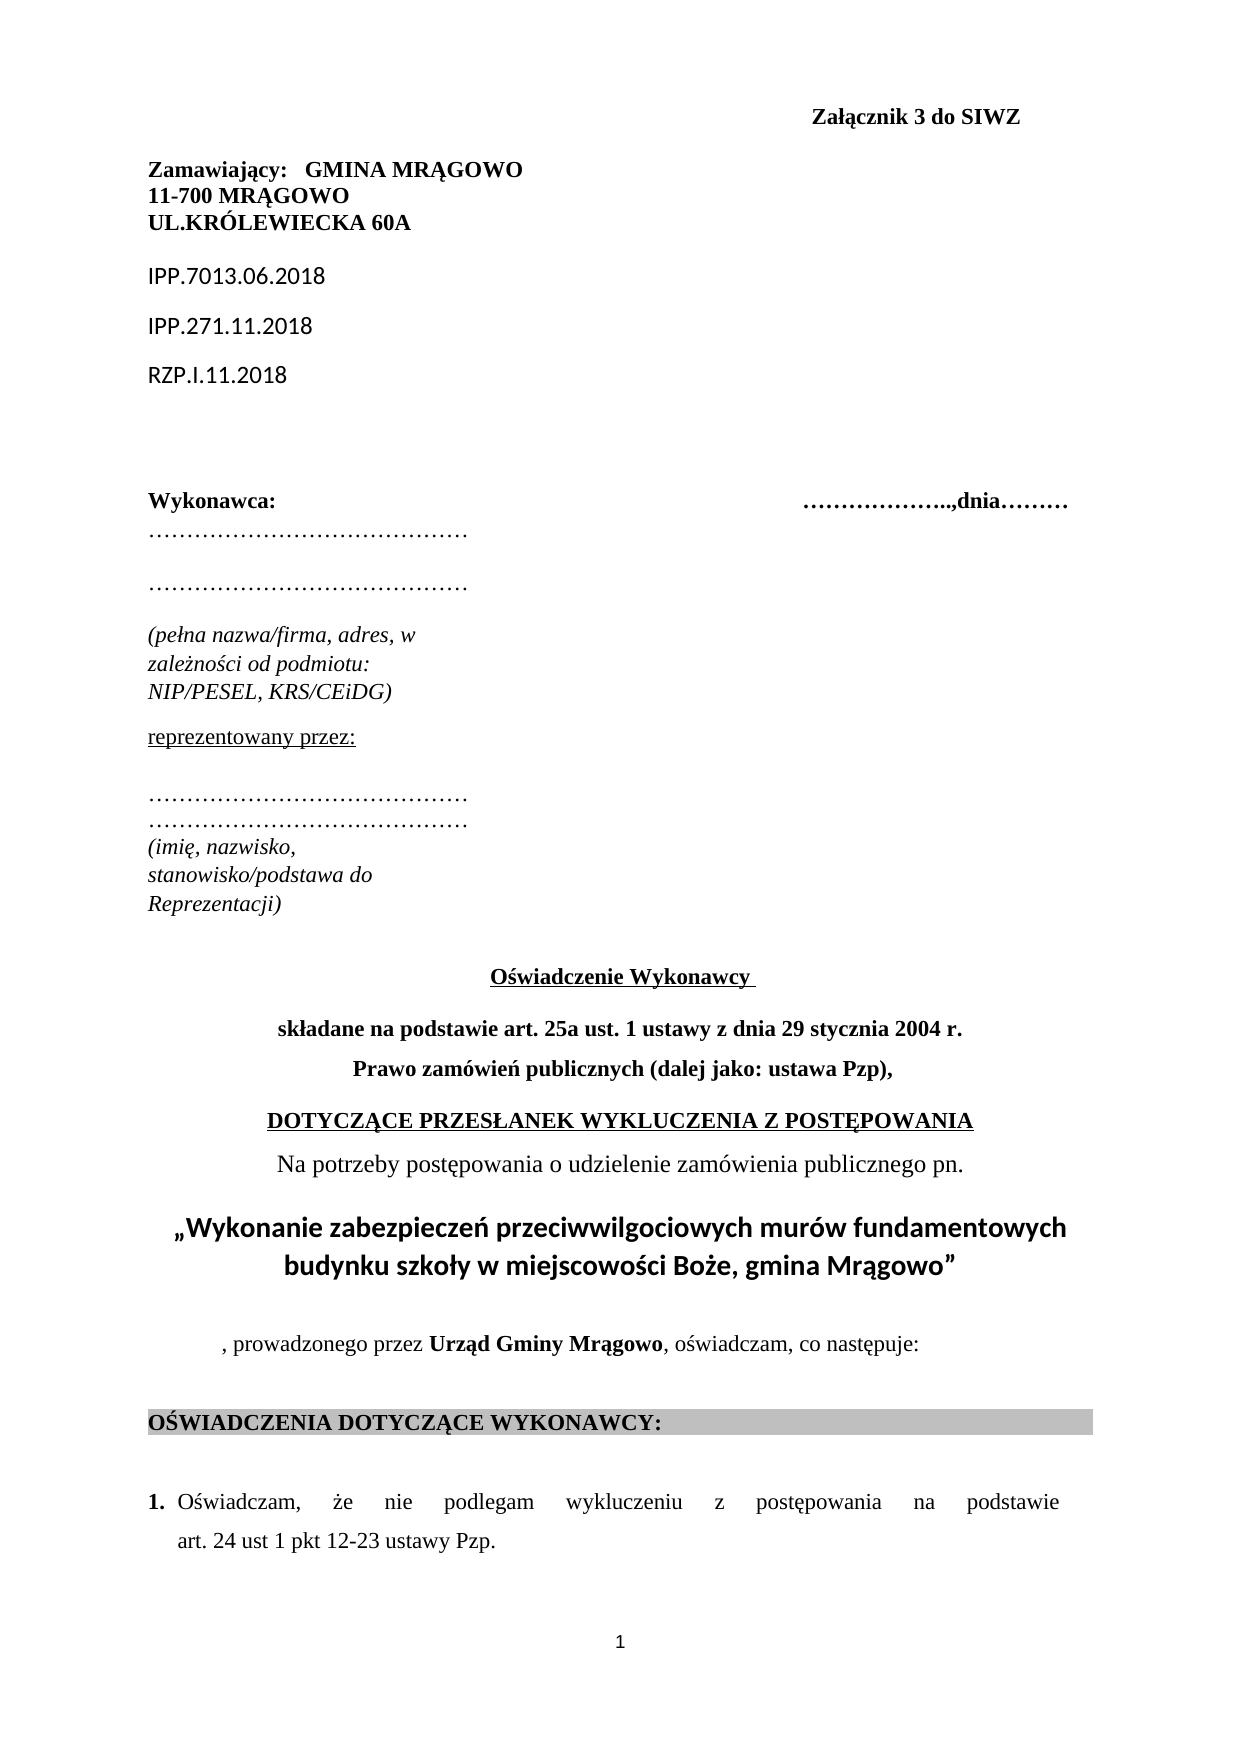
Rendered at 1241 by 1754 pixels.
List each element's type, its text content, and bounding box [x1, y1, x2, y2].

text Oświadczenie Wykonawcy [148, 963, 1093, 989]
text Zamawiający: GMINA MRĄGOWO [148, 156, 1093, 182]
text Wykonawca: ………………..,dnia……… [148, 487, 1093, 514]
text UL.KRÓLEWIECKA 60A [148, 209, 1093, 235]
text (imię, nazwisko, stanowisko/podstawa do Reprezentacji) [148, 833, 472, 916]
text reprezentowany przez: [148, 723, 1093, 749]
text ………………………………………………………………………… [148, 516, 472, 595]
text , prowadzonego przez Urząd Gminy Mrągowo, oświadczam, co następuje: [148, 1330, 1093, 1356]
text 11-700 MRĄGOWO [148, 182, 1093, 209]
text (pełna nazwa/firma, adres, w zależności od podmiotu: NIP/PESEL, KRS/CEiDG) [148, 621, 472, 704]
text IPP.271.11.2018 [148, 310, 1093, 340]
text DOTYCZĄCE PRZESŁANEK WYKLUCZENIA Z POSTĘPOWANIA [148, 1107, 1093, 1133]
text IPP.7013.06.2018 [148, 260, 1093, 291]
text ………………………………………………………………………… [148, 780, 472, 833]
text RZP.I.11.2018 [148, 359, 1093, 390]
text Na potrzeby postępowania o udzielenie zamówienia publicznego pn. [148, 1150, 1093, 1178]
list Oświadczam, że nie podlegam wykluczeniu z postępowania na podstawie art. 24 ust 1 pkt 12-23 ustawy Pzp. [148, 1488, 1093, 1554]
text składane na podstawie art. 25a ust. 1 ustawy z dnia 29 stycznia 2004 r. [148, 1015, 1093, 1042]
text „Wykonanie zabezpieczeń przeciwwilgociowych murów fundamentowych budynku szkoły w miejscowości Boże, gmina Mrągowo” [148, 1209, 1093, 1283]
text Prawo zamówień publicznych (dalej jako: ustawa Pzp), [148, 1055, 1093, 1081]
text Załącznik 3 do SIWZ [811, 103, 1093, 130]
text OŚWIADCZENIA DOTYCZĄCE WYKONAWCY: [148, 1409, 1093, 1435]
